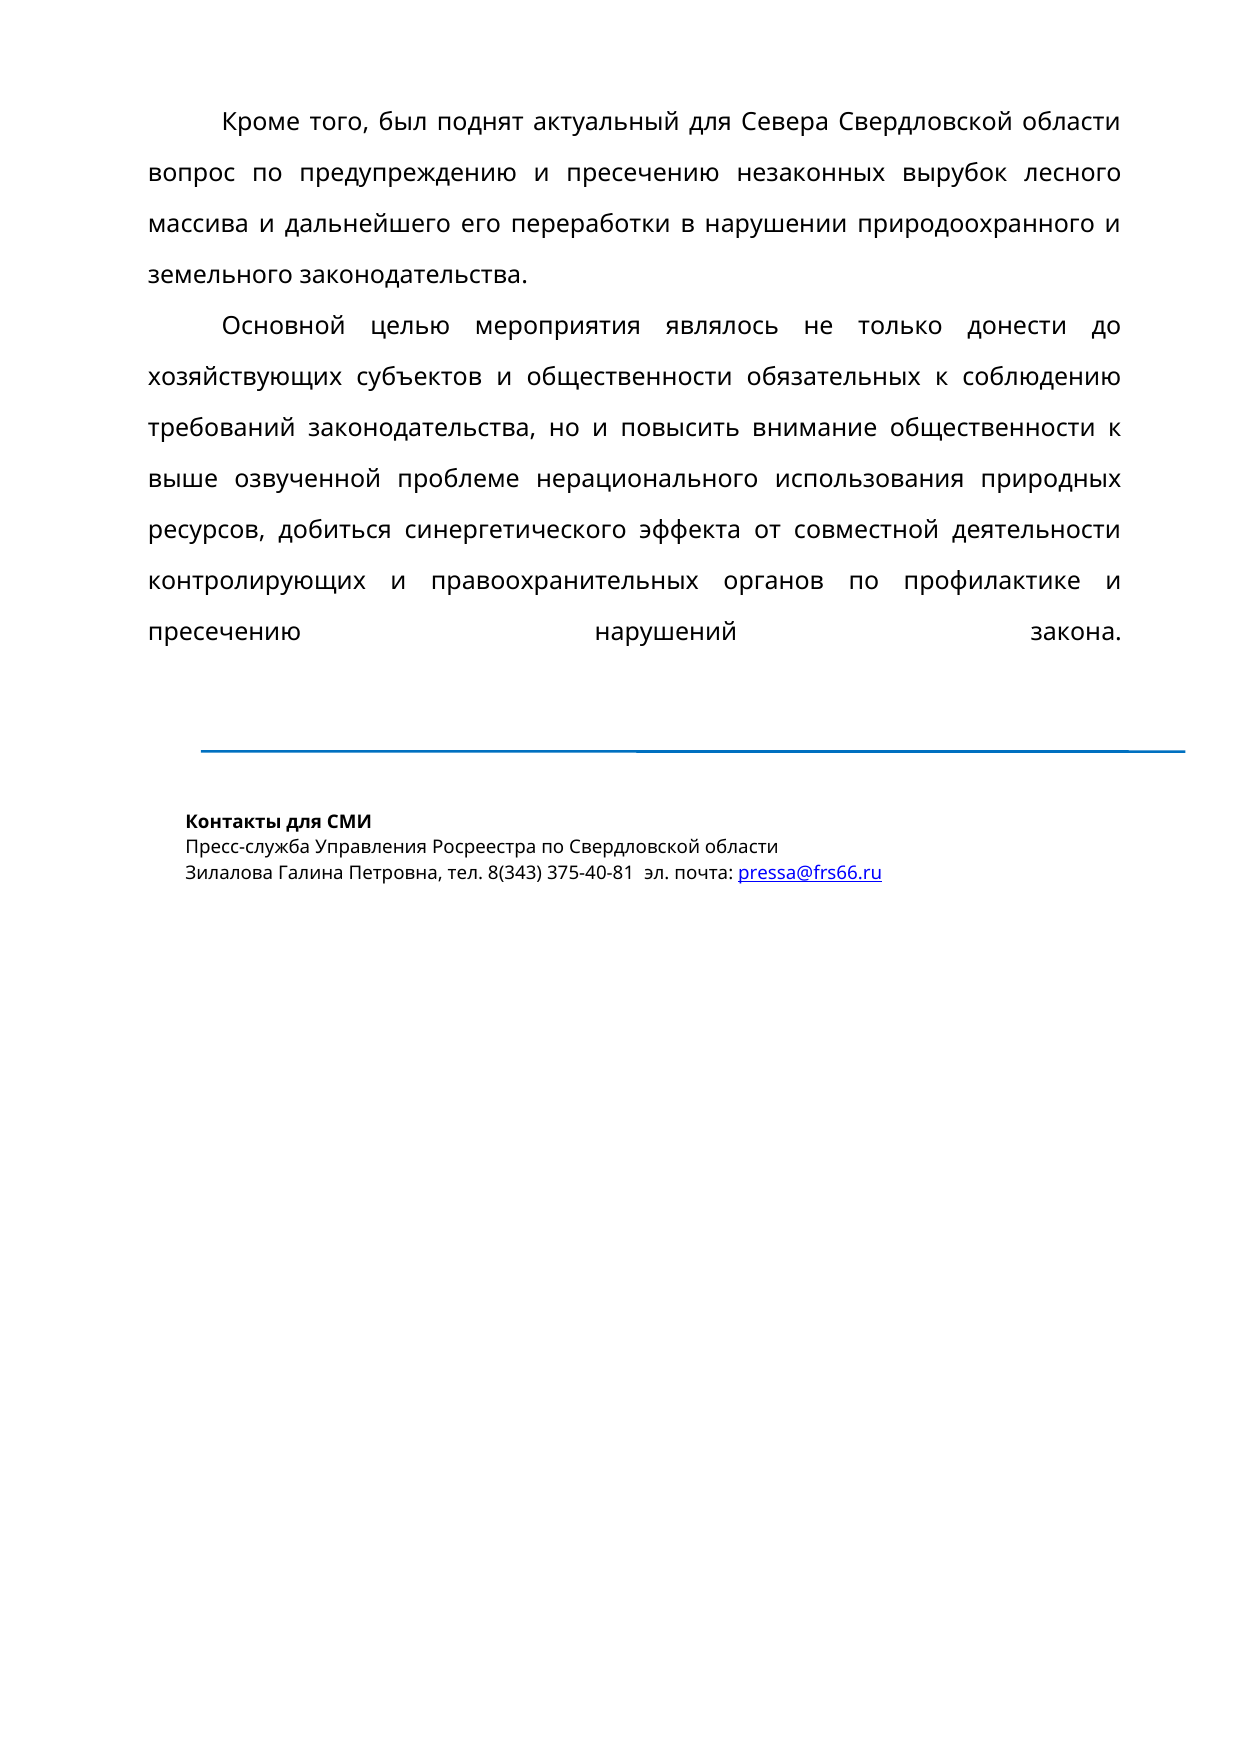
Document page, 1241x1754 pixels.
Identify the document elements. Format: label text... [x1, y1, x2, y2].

text Пресс-служба Управления Росреестра по Свердловской области [148, 833, 1122, 859]
text Контакты для СМИ [148, 808, 1122, 833]
text Кроме того, был поднят актуальный для Севера Свердловской области вопрос по предупреждению и пресечению незаконных вырубок лесного массива и дальнейшего его переработки в нарушении природоохранного и земельного законодательства. [148, 103, 1122, 291]
text Основной целью мероприятия являлось не только донести до хозяйствующих субъектов и общественности обязательных к соблюдению требований законодательства, но и повысить внимание общественности к выше озвученной проблеме нерационального использования природных ресурсов, добиться синергетического эффекта от совместной деятельности контролирующих и правоохранительных органов по профилактике и пресечению нарушений закона. [148, 308, 1122, 690]
text Зилалова Галина Петровна, тел. 8(343) 375-40-81 эл. почта: pressa@frs66.ru [148, 859, 1122, 884]
